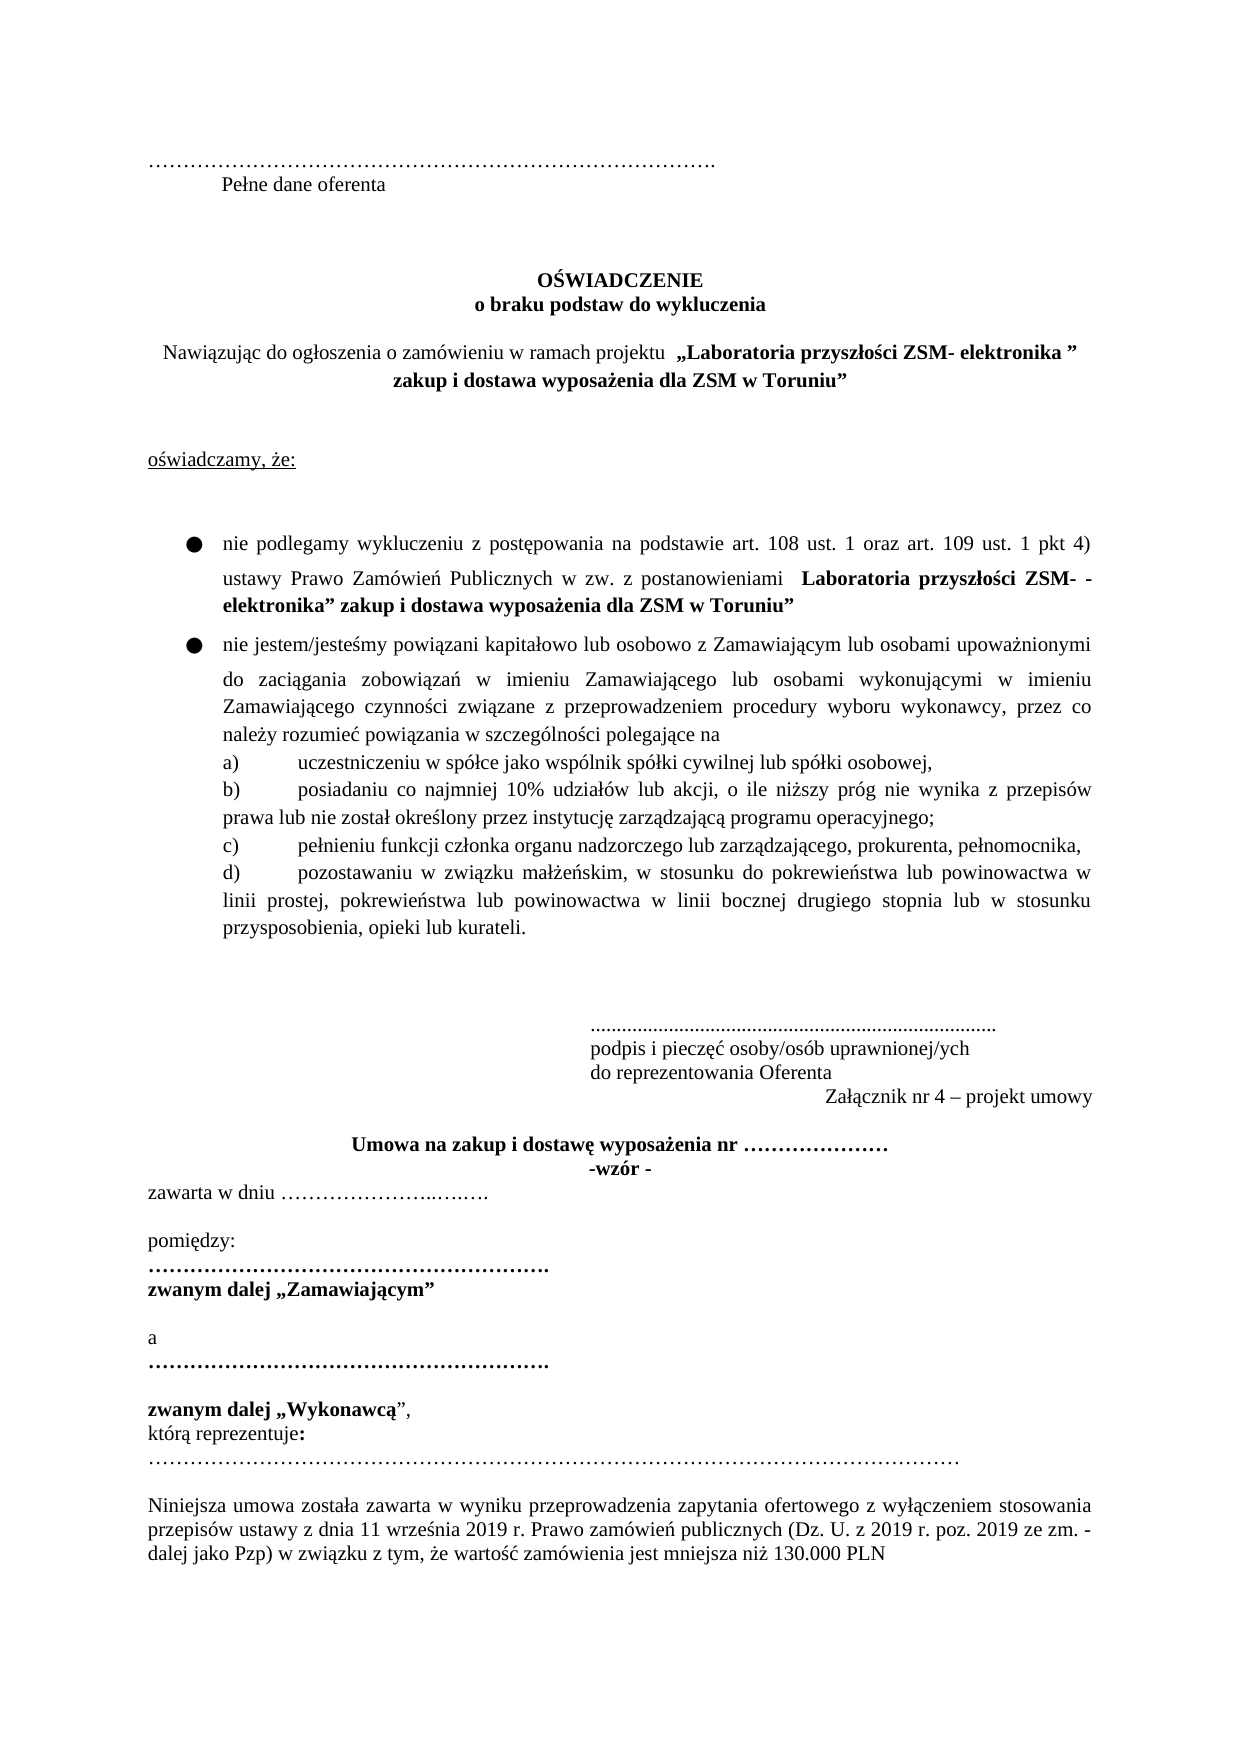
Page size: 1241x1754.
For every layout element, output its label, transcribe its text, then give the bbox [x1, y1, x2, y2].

text Nawiązując do ogłoszenia o zamówieniu w ramach projektu „Laboratoria przyszłości ZSM- elektronika ” zakup i dostawa wyposażenia dla ZSM w Toruniu” [148, 340, 1093, 392]
text b) posiadaniu co najmniej 10% udziałów lub akcji, o ile niższy próg nie wynika z przepisów prawa lub nie został określony przez instytucję zarządzającą programu operacyjnego; [223, 777, 1093, 829]
list nie podlegamy wykluczeniu z postępowania na podstawie art. 108 ust. 1 oraz art. 109 ust. 1 pkt 4) ustawy Prawo Zamówień Publicznych w zw. z postanowieniami Laboratoria przyszłości ZSM- - elektronika” zakup i dostawa wyposażenia dla ZSM w Toruniu” [185, 519, 1093, 617]
text Załącznik nr 4 – projekt umowy [223, 1084, 1093, 1108]
text a [148, 1325, 1093, 1349]
text podpis i pieczęć osoby/osób uprawnionej/ych [516, 1036, 1093, 1060]
text którą reprezentuje: [148, 1421, 1093, 1445]
text ……………………………………………………………………………………………………… [148, 1445, 1093, 1469]
text …………………………………………………. [148, 1349, 1093, 1373]
text -wzór - [148, 1156, 1093, 1180]
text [148, 148, 1093, 172]
text OŚWIADCZENIE [148, 268, 1093, 292]
list nie jestem/jesteśmy powiązani kapitałowo lub osobowo z Zamawiającym lub osobami upoważnionymi do zaciągania zobowiązań w imieniu Zamawiającego lub osobami wykonującymi w imieniu Zamawiającego czynności związane z przeprowadzeniem procedury wyboru wykonawcy, przez co należy rozumieć powiązania w szczególności polegające na [185, 621, 1093, 746]
text .............................................................................. [590, 1012, 1093, 1036]
text …………………………………………………. [148, 1252, 1093, 1277]
text zawarta w dniu …………………..….…. [148, 1180, 1093, 1204]
text c) pełnieniu funkcji członka organu nadzorczego lub zarządzającego, prokurenta, pełnomocnika, [223, 832, 1093, 857]
text oświadczamy, że: [148, 447, 1093, 471]
text zwanym dalej „Wykonawcą”, [148, 1397, 1093, 1421]
text d) pozostawaniu w związku małżeńskim, w stosunku do pokrewieństwa lub powinowactwa w linii prostej, pokrewieństwa lub powinowactwa w linii bocznej drugiego stopnia lub w stosunku przysposobienia, opieki lub kurateli. [223, 860, 1093, 939]
text do reprezentowania Oferenta [516, 1060, 1093, 1084]
text o braku podstaw do wykluczenia [148, 292, 1093, 316]
text a) uczestniczeniu w spółce jako wspólnik spółki cywilnej lub spółki osobowej, [223, 750, 1093, 774]
text Umowa na zakup i dostawę wyposażenia nr ………………… [148, 1132, 1093, 1156]
text zwanym dalej „Zamawiającym” [148, 1277, 1093, 1301]
text pomiędzy: [148, 1228, 1093, 1252]
text Niniejsza umowa została zawarta w wyniku przeprowadzenia zapytania ofertowego z wyłączeniem stosowania przepisów ustawy z dnia 11 września 2019 r. Prawo zamówień publicznych (Dz. U. z 2019 r. poz. 2019 ze zm. - dalej jako Pzp) w związku z tym, że wartość zamówienia jest mniejsza niż 130.000 PLN [148, 1493, 1093, 1565]
text Pełne dane oferenta [148, 172, 1093, 196]
